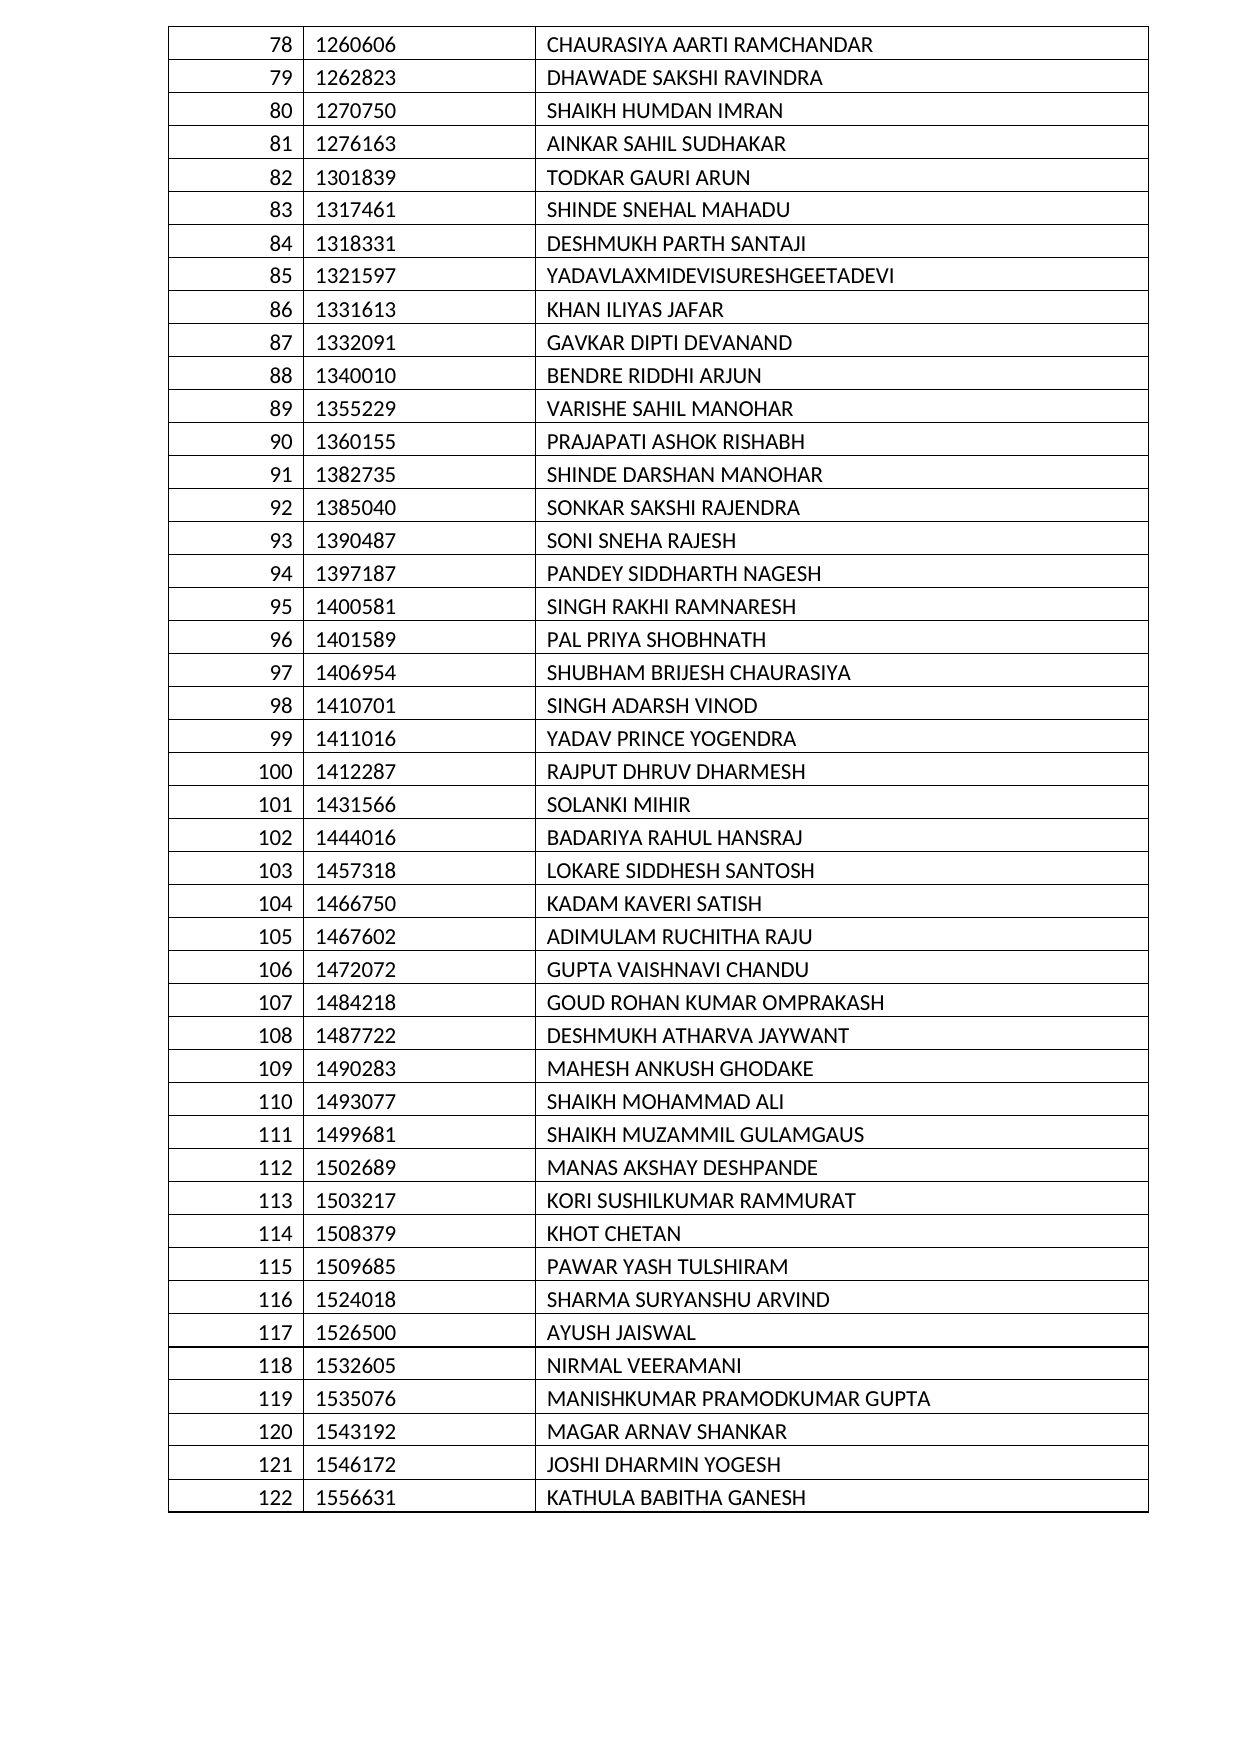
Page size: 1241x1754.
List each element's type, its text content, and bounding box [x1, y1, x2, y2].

table_cell 1412287 [304, 753, 535, 785]
table_cell RAJPUT DHRUV DHARMESH [536, 753, 1148, 785]
table_cell 1331613 [304, 291, 535, 323]
table_cell AYUSH JAISWAL [536, 1314, 1148, 1346]
table_cell SOLANKI MIHIR [536, 786, 1148, 818]
table_cell 1260606 [304, 27, 535, 58]
table_cell SONKAR SAKSHI RAJENDRA [536, 489, 1148, 521]
table_cell AINKAR SAHIL SUDHAKAR [536, 126, 1148, 158]
table_cell 104 [169, 885, 303, 917]
table_cell SHARMA SURYANSHU ARVIND [536, 1281, 1148, 1313]
table_cell MAGAR ARNAV SHANKAR [536, 1414, 1148, 1445]
table_cell 87 [169, 324, 303, 356]
table_cell PANDEY SIDDHARTH NAGESH [536, 555, 1148, 587]
table_cell MAHESH ANKUSH GHODAKE [536, 1050, 1148, 1082]
table_cell BENDRE RIDDHI ARJUN [536, 357, 1148, 389]
table_cell 102 [169, 819, 303, 851]
table_cell GAVKAR DIPTI DEVANAND [536, 324, 1148, 356]
table_cell SHAIKH MUZAMMIL GULAMGAUS [536, 1116, 1148, 1148]
table_cell 1444016 [304, 819, 535, 851]
table_cell SINGH ADARSH VINOD [536, 687, 1148, 719]
table_cell 1355229 [304, 390, 535, 422]
table_cell GOUD ROHAN KUMAR OMPRAKASH [536, 984, 1148, 1016]
table_cell 1502689 [304, 1149, 535, 1181]
table_cell 1360155 [304, 423, 535, 455]
table_cell SHINDE DARSHAN MANOHAR [536, 456, 1148, 488]
table_cell 1543192 [304, 1414, 535, 1445]
table_cell 96 [169, 621, 303, 653]
table_cell ADIMULAM RUCHITHA RAJU [536, 918, 1148, 950]
table_cell KADAM KAVERI SATISH [536, 885, 1148, 917]
table_cell 88 [169, 357, 303, 389]
table_cell 121 [169, 1446, 303, 1478]
table_cell 1431566 [304, 786, 535, 818]
table_cell 120 [169, 1414, 303, 1445]
table_cell 103 [169, 852, 303, 884]
table_cell 1472072 [304, 951, 535, 983]
table_cell 122 [169, 1480, 303, 1511]
table_cell 108 [169, 1017, 303, 1049]
table_cell 1508379 [304, 1215, 535, 1247]
table_cell YADAVLAXMIDEVISURESHGEETADEVI [536, 258, 1148, 290]
table_cell 1270750 [304, 93, 535, 124]
table_cell 112 [169, 1149, 303, 1181]
table_cell 98 [169, 687, 303, 719]
table_cell 1509685 [304, 1248, 535, 1280]
table_cell 1382735 [304, 456, 535, 488]
table_cell 85 [169, 258, 303, 290]
table_cell 1526500 [304, 1314, 535, 1346]
table_cell 110 [169, 1083, 303, 1115]
table_cell 90 [169, 423, 303, 455]
table_cell 1546172 [304, 1446, 535, 1478]
table_cell 1262823 [304, 60, 535, 92]
table_cell KORI SUSHILKUMAR RAMMURAT [536, 1182, 1148, 1214]
table_cell 1400581 [304, 588, 535, 620]
table_cell 1467602 [304, 918, 535, 950]
table_cell KHAN ILIYAS JAFAR [536, 291, 1148, 323]
table_cell 1340010 [304, 357, 535, 389]
table_cell NIRMAL VEERAMANI [536, 1348, 1148, 1379]
table_cell 93 [169, 522, 303, 554]
table_cell 118 [169, 1348, 303, 1379]
table_cell MANAS AKSHAY DESHPANDE [536, 1149, 1148, 1181]
table_cell 1410701 [304, 687, 535, 719]
table_cell CHAURASIYA AARTI RAMCHANDAR [536, 27, 1148, 58]
table_cell KATHULA BABITHA GANESH [536, 1480, 1148, 1511]
table_cell 1397187 [304, 555, 535, 587]
table_cell SONI SNEHA RAJESH [536, 522, 1148, 554]
table_cell 1524018 [304, 1281, 535, 1313]
table_cell 1318331 [304, 225, 535, 257]
table_cell 106 [169, 951, 303, 983]
table_cell 119 [169, 1380, 303, 1412]
table_cell SINGH RAKHI RAMNARESH [536, 588, 1148, 620]
table_cell DESHMUKH ATHARVA JAYWANT [536, 1017, 1148, 1049]
table_cell PAWAR YASH TULSHIRAM [536, 1248, 1148, 1280]
table_cell 111 [169, 1116, 303, 1148]
table_cell 82 [169, 159, 303, 191]
table_cell 1503217 [304, 1182, 535, 1214]
table_cell SHAIKH MOHAMMAD ALI [536, 1083, 1148, 1115]
table_cell LOKARE SIDDHESH SANTOSH [536, 852, 1148, 884]
table_cell 1532605 [304, 1348, 535, 1379]
table_cell 1406954 [304, 654, 535, 686]
table_cell 1457318 [304, 852, 535, 884]
table_cell BADARIYA RAHUL HANSRAJ [536, 819, 1148, 851]
table_cell 1385040 [304, 489, 535, 521]
table_cell 1401589 [304, 621, 535, 653]
table_cell 109 [169, 1050, 303, 1082]
table_cell SHINDE SNEHAL MAHADU [536, 192, 1148, 224]
table_cell YADAV PRINCE YOGENDRA [536, 720, 1148, 752]
table_cell 105 [169, 918, 303, 950]
table_cell DHAWADE SAKSHI RAVINDRA [536, 60, 1148, 92]
table_cell 1493077 [304, 1083, 535, 1115]
table_cell 1484218 [304, 984, 535, 1016]
table_cell 114 [169, 1215, 303, 1247]
table_cell TODKAR GAURI ARUN [536, 159, 1148, 191]
table_cell 100 [169, 753, 303, 785]
table_cell 99 [169, 720, 303, 752]
table_cell 95 [169, 588, 303, 620]
table_cell 83 [169, 192, 303, 224]
table_cell 1301839 [304, 159, 535, 191]
table_cell 115 [169, 1248, 303, 1280]
table_cell 84 [169, 225, 303, 257]
table_cell 79 [169, 60, 303, 92]
table_cell 1535076 [304, 1380, 535, 1412]
table_cell 1490283 [304, 1050, 535, 1082]
table_cell 1466750 [304, 885, 535, 917]
table_cell DESHMUKH PARTH SANTAJI [536, 225, 1148, 257]
table_cell PAL PRIYA SHOBHNATH [536, 621, 1148, 653]
table_cell 94 [169, 555, 303, 587]
table_cell 89 [169, 390, 303, 422]
table_cell MANISHKUMAR PRAMODKUMAR GUPTA [536, 1380, 1148, 1412]
table_cell 1332091 [304, 324, 535, 356]
table_cell 1411016 [304, 720, 535, 752]
table_cell 91 [169, 456, 303, 488]
table_cell 117 [169, 1314, 303, 1346]
table_cell 1556631 [304, 1480, 535, 1511]
table_cell 116 [169, 1281, 303, 1313]
table_cell SHUBHAM BRIJESH CHAURASIYA [536, 654, 1148, 686]
table_cell 113 [169, 1182, 303, 1214]
table_cell 97 [169, 654, 303, 686]
table_cell 1499681 [304, 1116, 535, 1148]
table_cell 86 [169, 291, 303, 323]
table_cell 1487722 [304, 1017, 535, 1049]
table_cell 92 [169, 489, 303, 521]
table_cell 1321597 [304, 258, 535, 290]
table_cell 107 [169, 984, 303, 1016]
table_cell 1390487 [304, 522, 535, 554]
table_cell PRAJAPATI ASHOK RISHABH [536, 423, 1148, 455]
table_cell 1276163 [304, 126, 535, 158]
table_cell JOSHI DHARMIN YOGESH [536, 1446, 1148, 1478]
table_cell KHOT CHETAN [536, 1215, 1148, 1247]
table_cell 78 [169, 27, 303, 58]
table_cell SHAIKH HUMDAN IMRAN [536, 93, 1148, 124]
table_cell 81 [169, 126, 303, 158]
table_cell 1317461 [304, 192, 535, 224]
table_cell 101 [169, 786, 303, 818]
table_cell GUPTA VAISHNAVI CHANDU [536, 951, 1148, 983]
table_cell 80 [169, 93, 303, 124]
table_cell VARISHE SAHIL MANOHAR [536, 390, 1148, 422]
